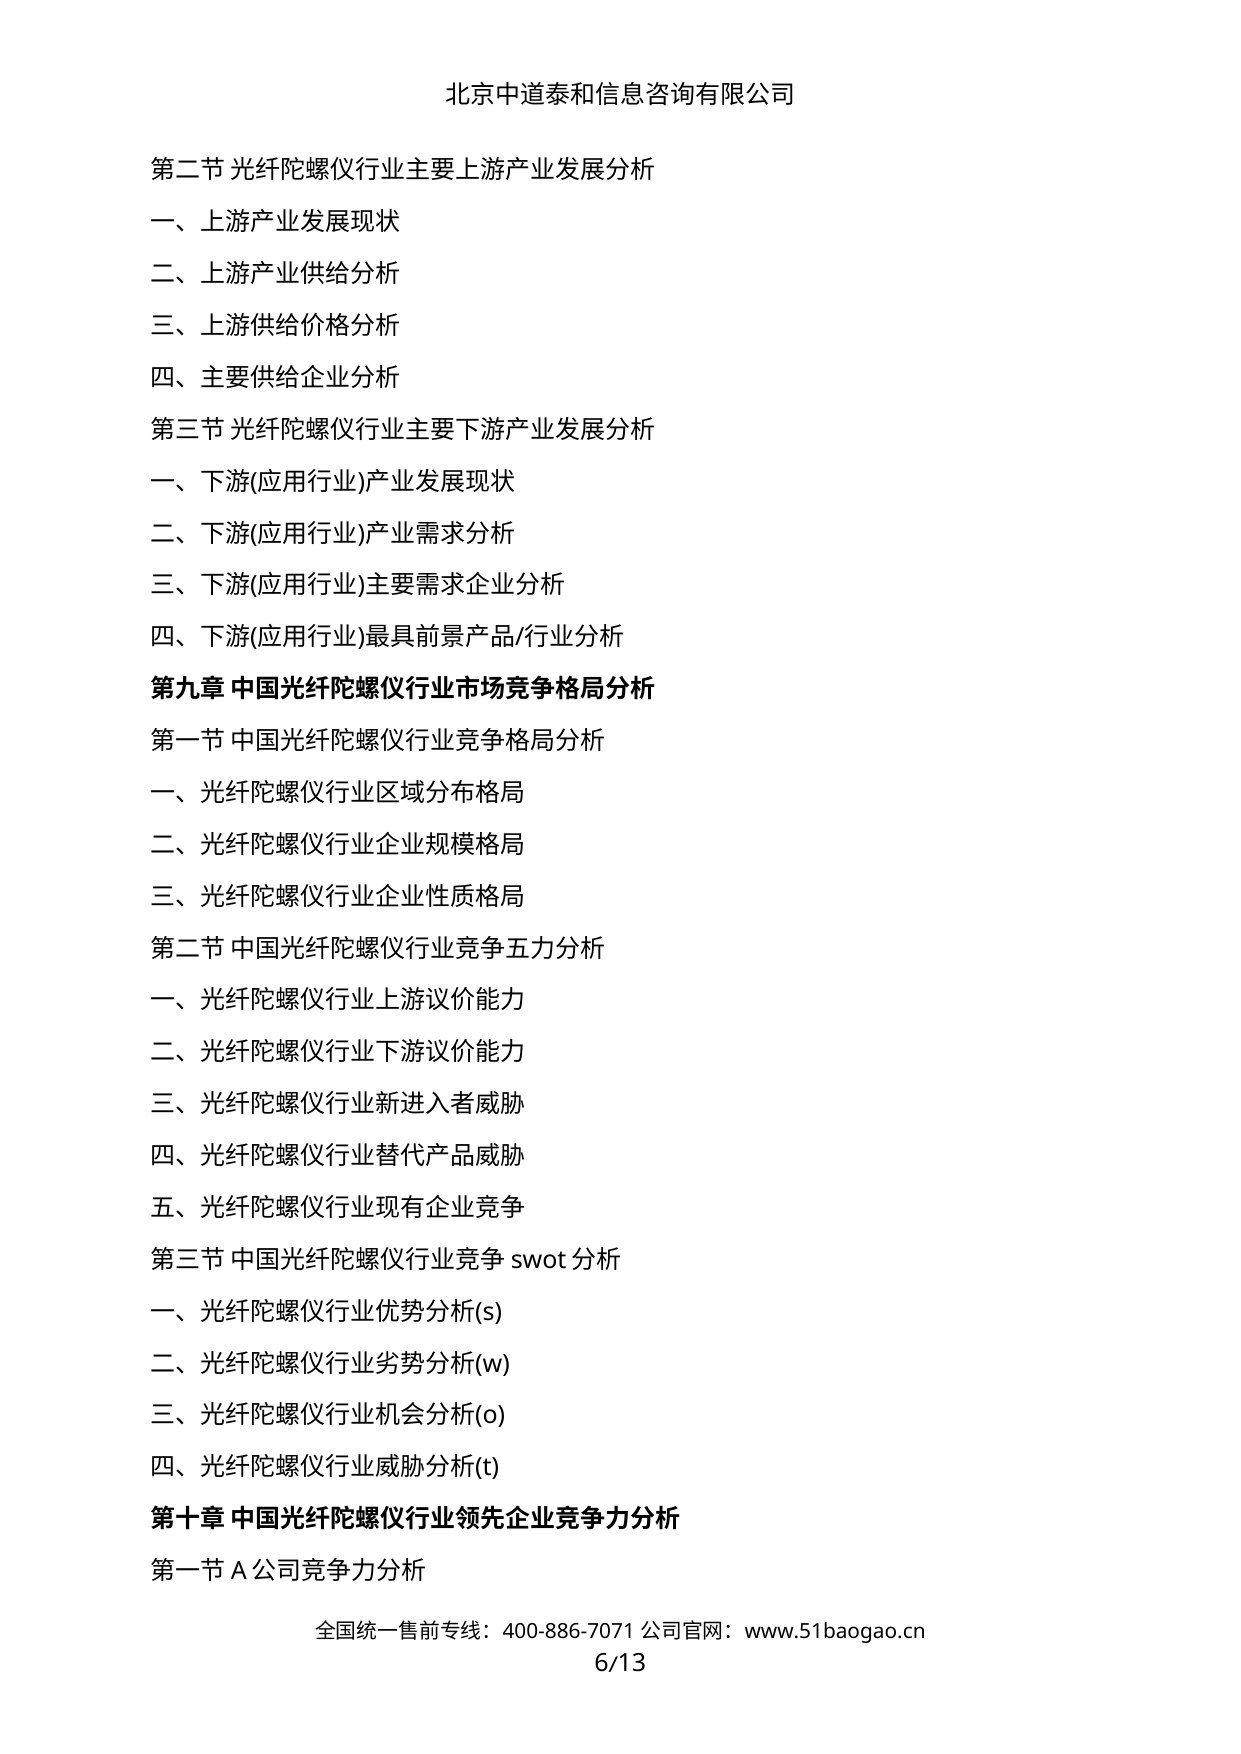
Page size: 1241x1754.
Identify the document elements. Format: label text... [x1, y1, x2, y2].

text 四、光纤陀螺仪行业替代产品威胁 [150, 1136, 1090, 1172]
text 一、光纤陀螺仪行业上游议价能力 [150, 980, 1090, 1016]
text 四、光纤陀螺仪行业威胁分析(t) [150, 1447, 1090, 1483]
text 二、光纤陀螺仪行业劣势分析(w) [150, 1343, 1090, 1379]
text 第九章 中国光纤陀螺仪行业市场竞争格局分析 [150, 669, 1090, 705]
text 一、上游产业发展现状 [150, 202, 1090, 238]
text 一、光纤陀螺仪行业区域分布格局 [150, 772, 1090, 809]
text 四、主要供给企业分析 [150, 357, 1090, 394]
text 一、下游(应用行业)产业发展现状 [150, 461, 1090, 497]
text 第十章 中国光纤陀螺仪行业领先企业竞争力分析 [150, 1499, 1090, 1535]
text 三、光纤陀螺仪行业机会分析(o) [150, 1395, 1090, 1431]
text 第二节 中国光纤陀螺仪行业竞争五力分析 [150, 928, 1090, 964]
text 第二节 光纤陀螺仪行业主要上游产业发展分析 [150, 150, 1090, 186]
text 三、光纤陀螺仪行业企业性质格局 [150, 876, 1090, 912]
text 第一节 A公司竞争力分析 [150, 1551, 1090, 1587]
text 二、上游产业供给分析 [150, 254, 1090, 290]
text 第一节 中国光纤陀螺仪行业竞争格局分析 [150, 721, 1090, 757]
text 四、下游(应用行业)最具前景产品/行业分析 [150, 617, 1090, 653]
text 二、光纤陀螺仪行业下游议价能力 [150, 1032, 1090, 1068]
text 第三节 光纤陀螺仪行业主要下游产业发展分析 [150, 409, 1090, 446]
text 第三节 中国光纤陀螺仪行业竞争swot分析 [150, 1239, 1090, 1276]
text 二、光纤陀螺仪行业企业规模格局 [150, 824, 1090, 861]
text 三、下游(应用行业)主要需求企业分析 [150, 565, 1090, 601]
text 三、光纤陀螺仪行业新进入者威胁 [150, 1084, 1090, 1120]
text 五、光纤陀螺仪行业现有企业竞争 [150, 1187, 1090, 1224]
text 三、上游供给价格分析 [150, 306, 1090, 342]
text 二、下游(应用行业)产业需求分析 [150, 513, 1090, 549]
text 一、光纤陀螺仪行业优势分析(s) [150, 1291, 1090, 1327]
